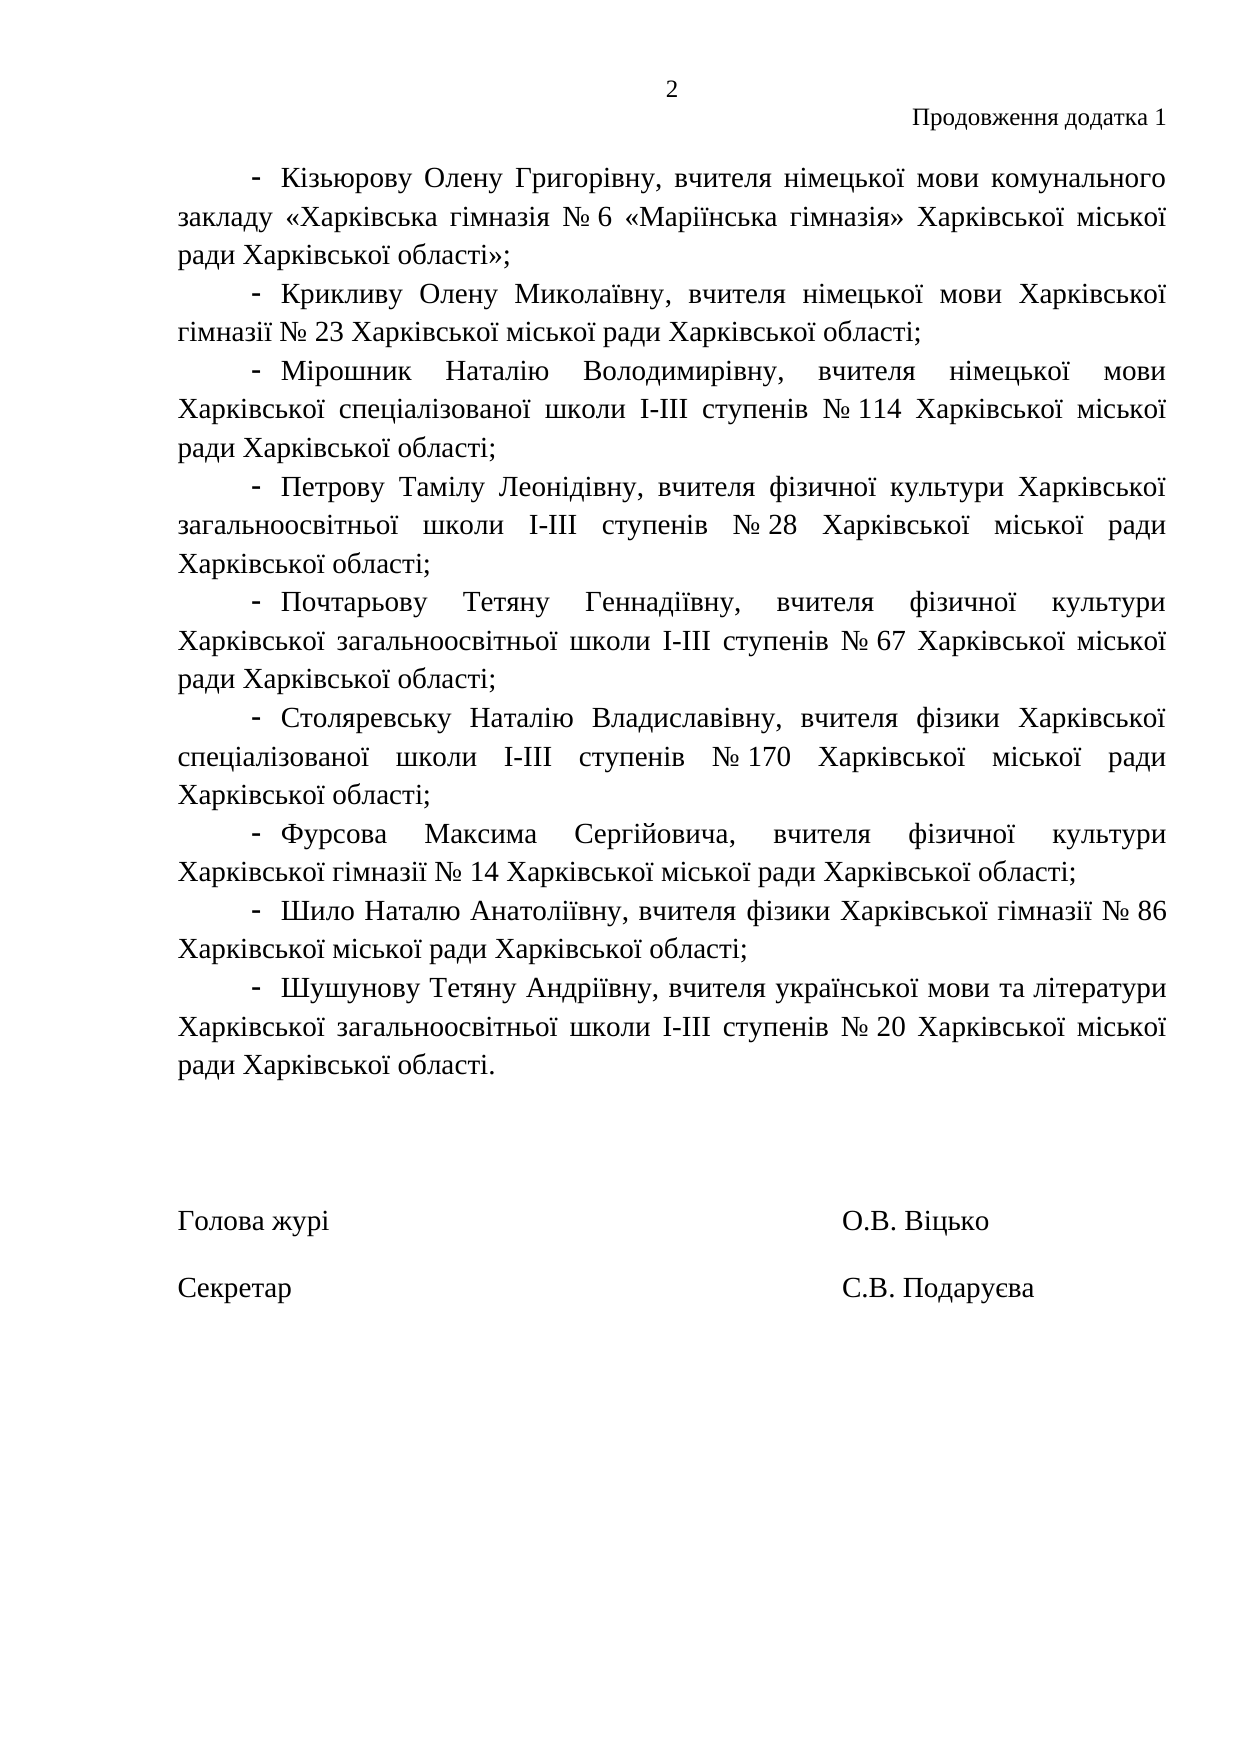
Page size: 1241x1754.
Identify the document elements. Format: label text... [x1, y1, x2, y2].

list Петрову Тамілу Леонідівну, вчителя фізичної культури Харківської загальноосвітньої школи І-ІІІ ступенів № 28 Харківської міської ради Харківської області; [177, 469, 1167, 579]
list Столяревську Наталію Владиславівну, вчителя фізики Харківської спеціалізованої школи І-ІІІ ступенів № 170 Харківської міської ради Харківської області; [177, 700, 1167, 811]
list Крикливу Олену Миколаївну, вчителя німецької мови Харківської гімназії № 23 Харківської міської ради Харківської області; [177, 276, 1167, 348]
list Мірошник Наталію Володимирівну, вчителя німецької мови Харківської спеціалізованої школи І-ІІІ ступенів № 114 Харківської міської ради Харківської області; [177, 353, 1167, 464]
list Фурсова Максима Сергійовича, вчителя фізичної культури Харківської гімназії № 14 Харківської міської ради Харківської області; [177, 816, 1167, 888]
list Почтарьову Тетяну Геннадіївну, вчителя фізичної культури Харківської загальноосвітньої школи І-ІІІ ступенів № 67 Харківської міської ради Харківської області; [177, 584, 1167, 695]
list Кізьюрову Олену Григорівну, вчителя німецької мови комунального закладу «Харківська гімназія № 6 «Маріїнська гімназія» Харківської міської ради Харківської області»; [177, 160, 1167, 271]
list Шушунову Тетяну Андріївну, вчителя української мови та літератури Харківської загальноосвітньої школи І-ІІІ ступенів № 20 Харківської міської ради Харківської області. [177, 970, 1167, 1081]
text Голова журі О.В. Віцько [177, 1203, 1167, 1237]
text Секретар С.В. Подаруєва [177, 1270, 1167, 1304]
list Шило Наталю Анатоліївну, вчителя фізики Харківської гімназії № 86 Харківської міської ради Харківської області; [177, 893, 1167, 965]
